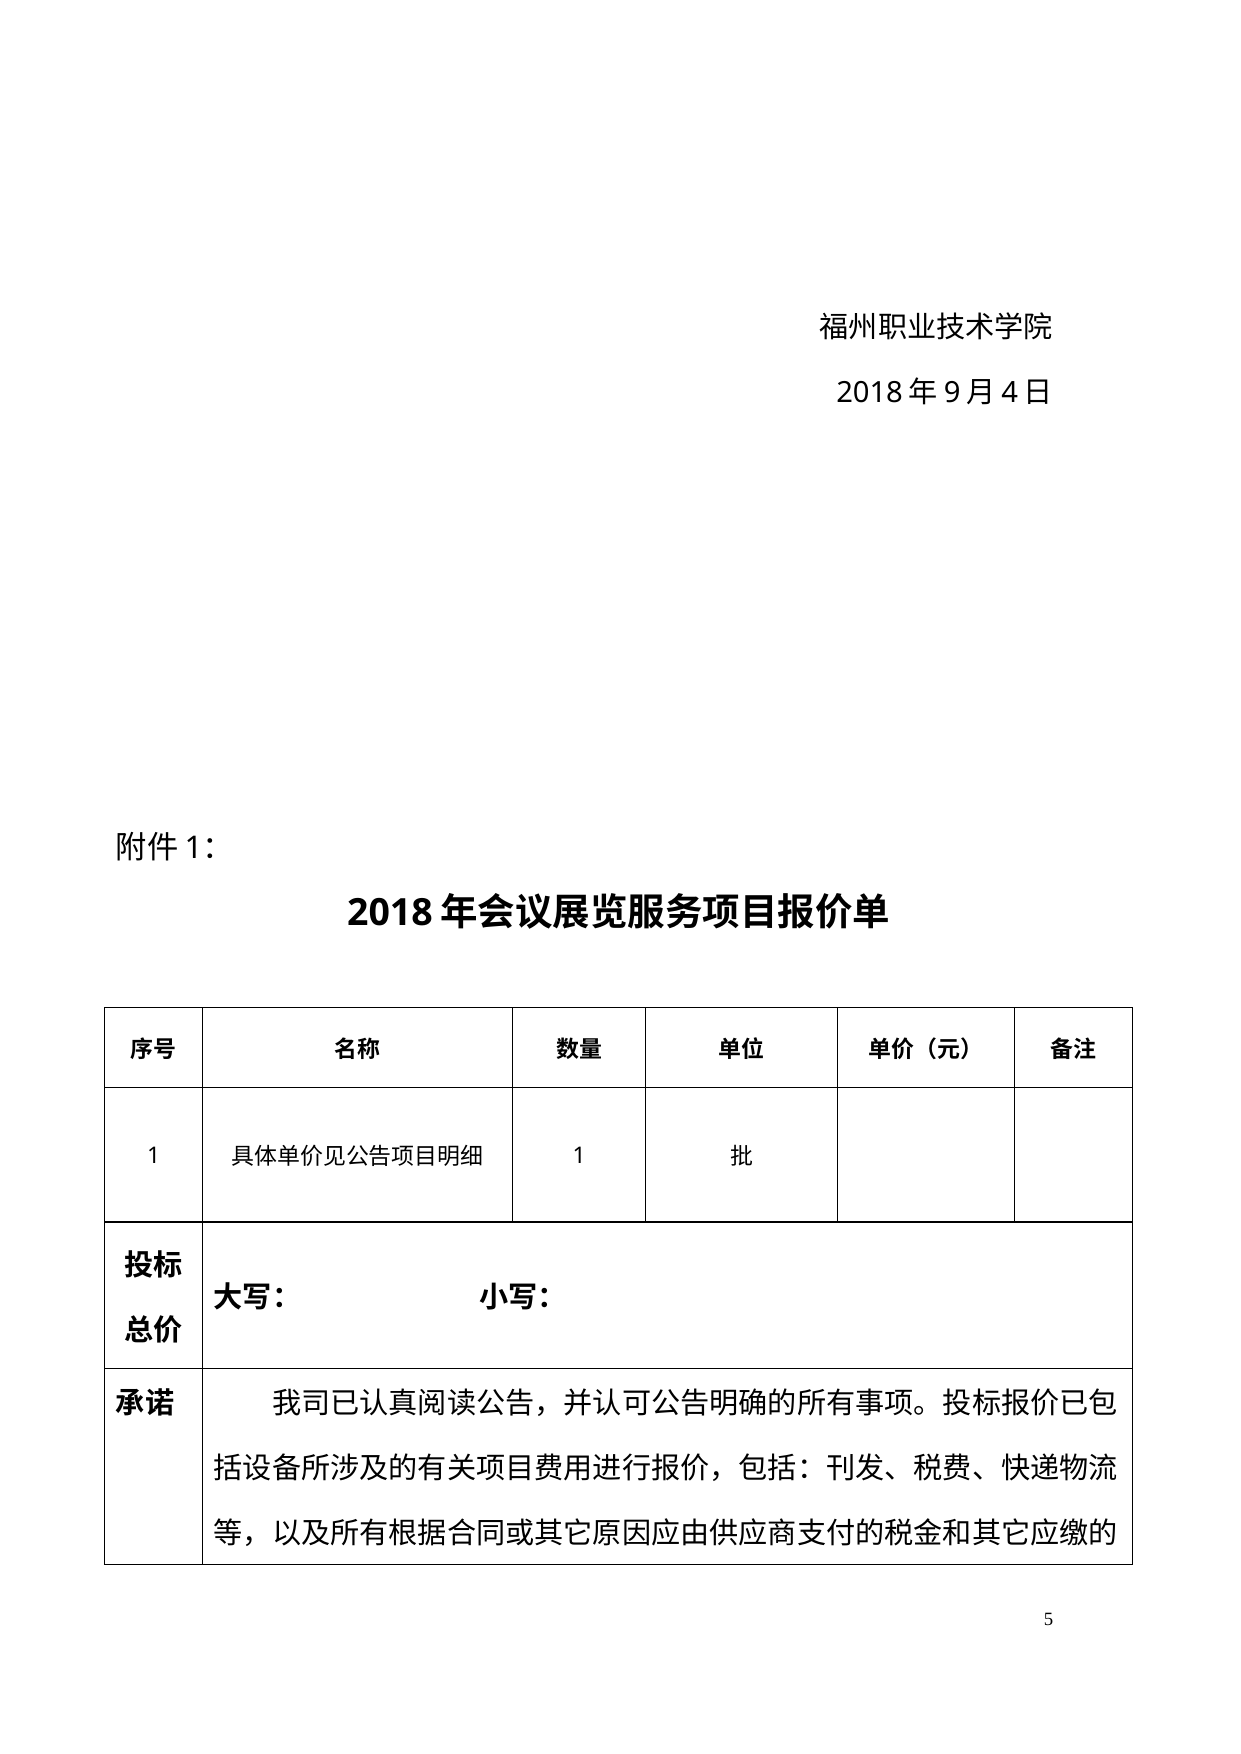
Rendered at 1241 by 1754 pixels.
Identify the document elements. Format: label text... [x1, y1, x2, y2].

text 2018年9月4日 [187, 357, 1053, 422]
table_cell 1 [513, 1088, 645, 1221]
table_cell 1 [105, 1088, 202, 1221]
table_cell 备注 [1015, 1008, 1132, 1087]
table_cell 批 [646, 1088, 837, 1221]
table_cell 单位 [646, 1008, 837, 1087]
table_cell [1015, 1088, 1132, 1221]
table_cell [838, 1088, 1014, 1221]
table_cell 投标总价 [105, 1223, 202, 1368]
text 福州职业技术学院 [187, 292, 1053, 357]
table_cell 具体单价见公告项目明细 [203, 1088, 512, 1221]
table_header 附件1： 2018年会议展览服务项目报价单 [104, 812, 1132, 1007]
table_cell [203, 1369, 1132, 1564]
table_cell 承诺 [105, 1369, 202, 1564]
table_cell 单价（元） [838, 1008, 1014, 1087]
table_cell 名称 [203, 1008, 512, 1087]
table_cell 大写： 小写： [203, 1223, 1132, 1368]
table_cell 数量 [513, 1008, 645, 1087]
table_cell 序号 [105, 1008, 202, 1087]
